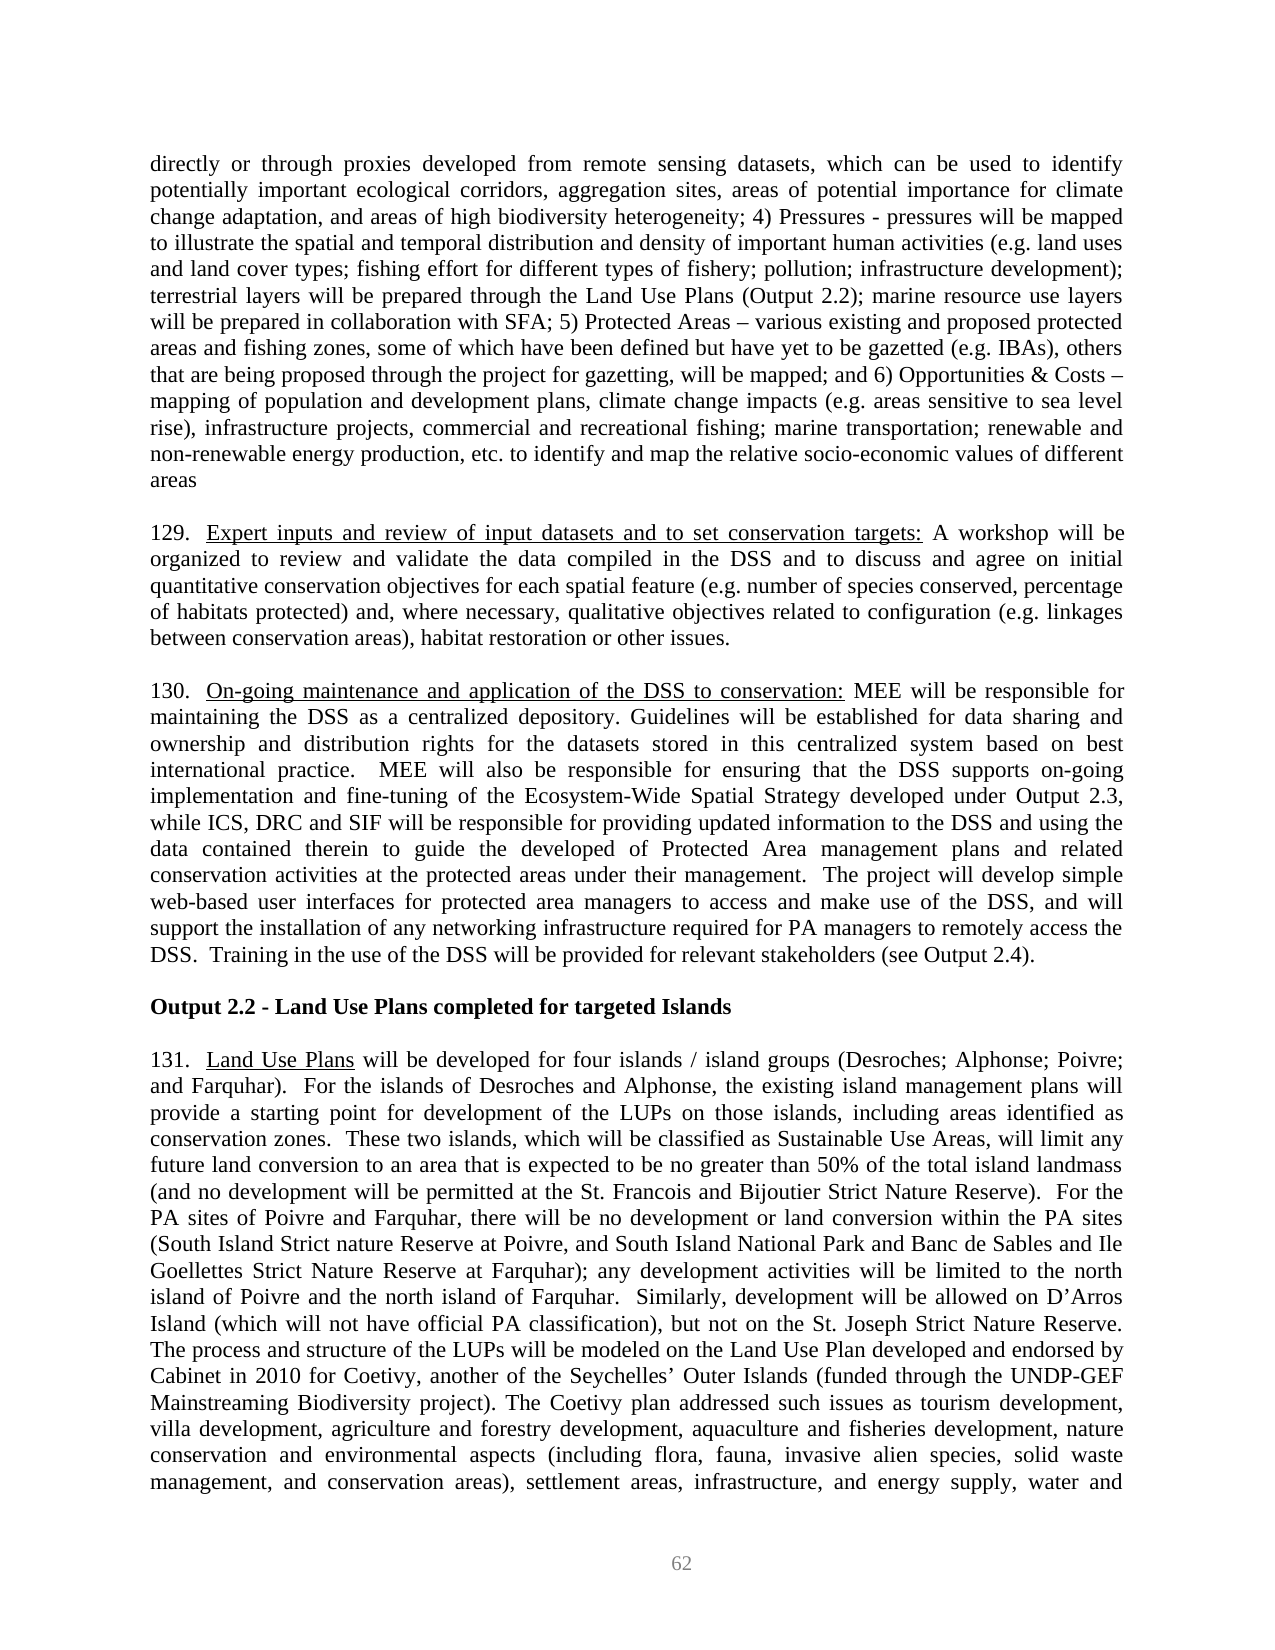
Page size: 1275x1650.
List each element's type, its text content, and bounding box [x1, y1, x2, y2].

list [150, 1046, 1125, 1494]
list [150, 150, 1125, 493]
list Expert inputs and review of input datasets and to set conservation targets: A workshop will be organized to review and validate the data compiled in the DSS and to discuss and agree on initial quantitative conservation objectives for each spatial feature (e.g. number of species conserved, percentage of habitats protected) and, where necessary, qualitative objectives related to configuration (e.g. linkages between conservation areas), habitat restoration or other issues. [150, 519, 1125, 651]
text Output 2.2 - Land Use Plans completed for targeted Islands [150, 993, 1125, 1020]
list On-going maintenance and application of the DSS to conservation: MEE will be responsible for maintaining the DSS as a centralized depository. Guidelines will be established for data sharing and ownership and distribution rights for the datasets stored in this centralized system based on best international practice. MEE will also be responsible for ensuring that the DSS supports on-going implementation and fine-tuning of the Ecosystem-Wide Spatial Strategy developed under Output 2.3, while ICS, DRC and SIF will be responsible for providing updated information to the DSS and using the data contained therein to guide the developed of Protected Area management plans and related conservation activities at the protected areas under their management. The project will develop simple web-based user interfaces for protected area managers to access and make use of the DSS, and will support the installation of any networking infrastructure required for PA managers to remotely access the DSS. Training in the use of the DSS will be provided for relevant stakeholders (see Output 2.4). [150, 677, 1125, 967]
